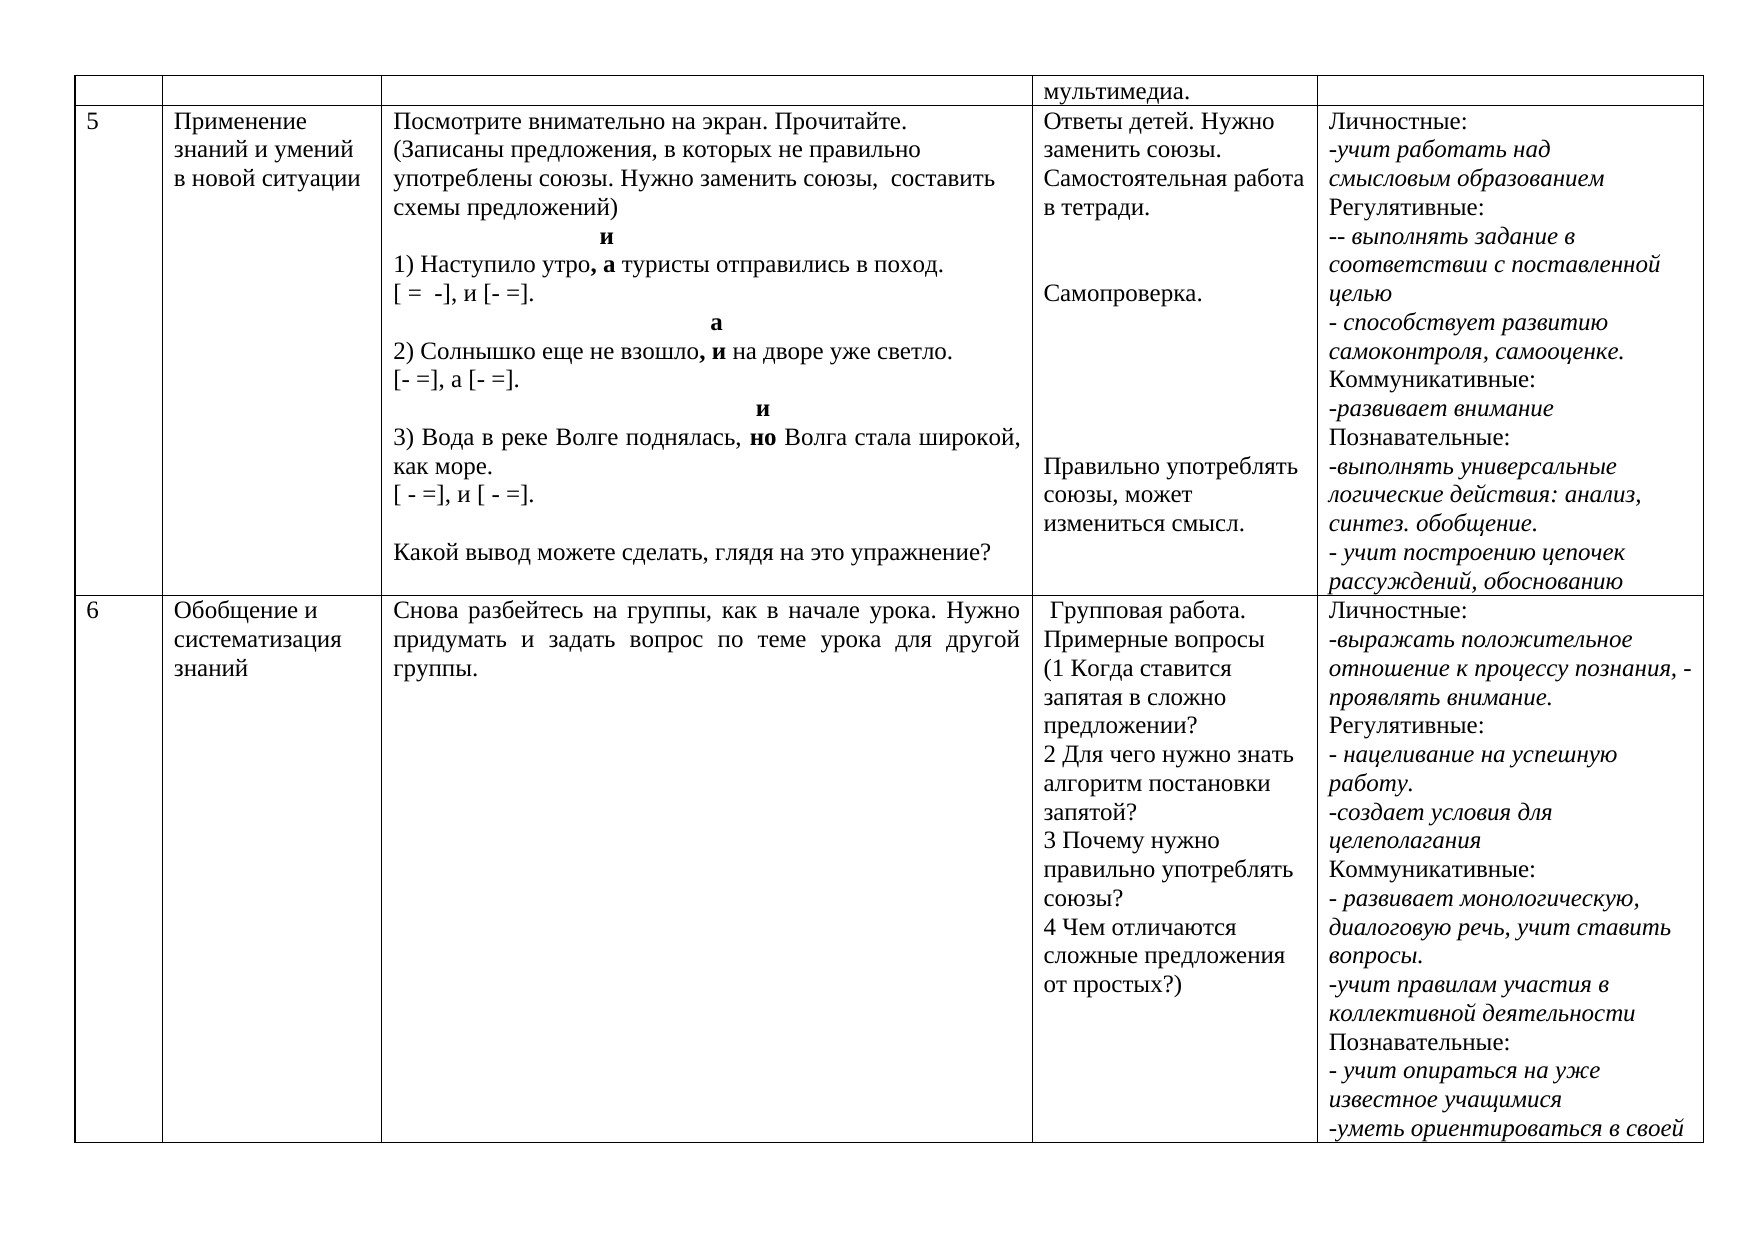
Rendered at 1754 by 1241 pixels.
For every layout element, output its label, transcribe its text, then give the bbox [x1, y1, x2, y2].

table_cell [1318, 76, 1703, 105]
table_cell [1033, 76, 1317, 105]
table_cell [1033, 596, 1317, 1142]
table_cell 4 [76, 76, 162, 105]
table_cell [382, 596, 1032, 1142]
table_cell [1318, 596, 1703, 1142]
table_cell Ответы детей. Нужно заменить союзы. Самостоятельная работа в тетради. Самопроверка. Правильно употреблять союзы, может измениться смысл. [1033, 106, 1317, 594]
table_cell 5 [76, 106, 162, 594]
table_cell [163, 596, 381, 1142]
table_cell Личностные: -учит работать над смысловым образованием Регулятивные: -- выполнять задание в соответствии с поставленной целью - способствует развитию самоконтроля, самооценке. Коммуникативные: -развивает внимание Познавательные: -выполнять универсальные логические действия: анализ, синтез. обобщение. - учит построению цепочек рассуждений, обоснованию [1318, 106, 1703, 594]
table_cell Применение знаний и умений в новой ситуации [163, 106, 381, 594]
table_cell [382, 76, 1032, 105]
table_cell Посмотрите внимательно на экран. Прочитайте. (Записаны предложения, в которых не правильно употреблены союзы. Нужно заменить союзы, составить схемы предложений) и 1) Наступило утро, а туристы отправились в поход. [ = -], и [- =]. а 2) Солнышко еще не взошло, и на дворе уже светло. [- =], а [- =]. и 3) Вода в реке Волге поднялась, но Волга стала широкой, как море. [ - =], и [ - =]. Какой вывод можете сделать, глядя на это упражнение? [382, 106, 1032, 594]
table_cell 6 [76, 596, 162, 1142]
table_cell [163, 76, 381, 105]
